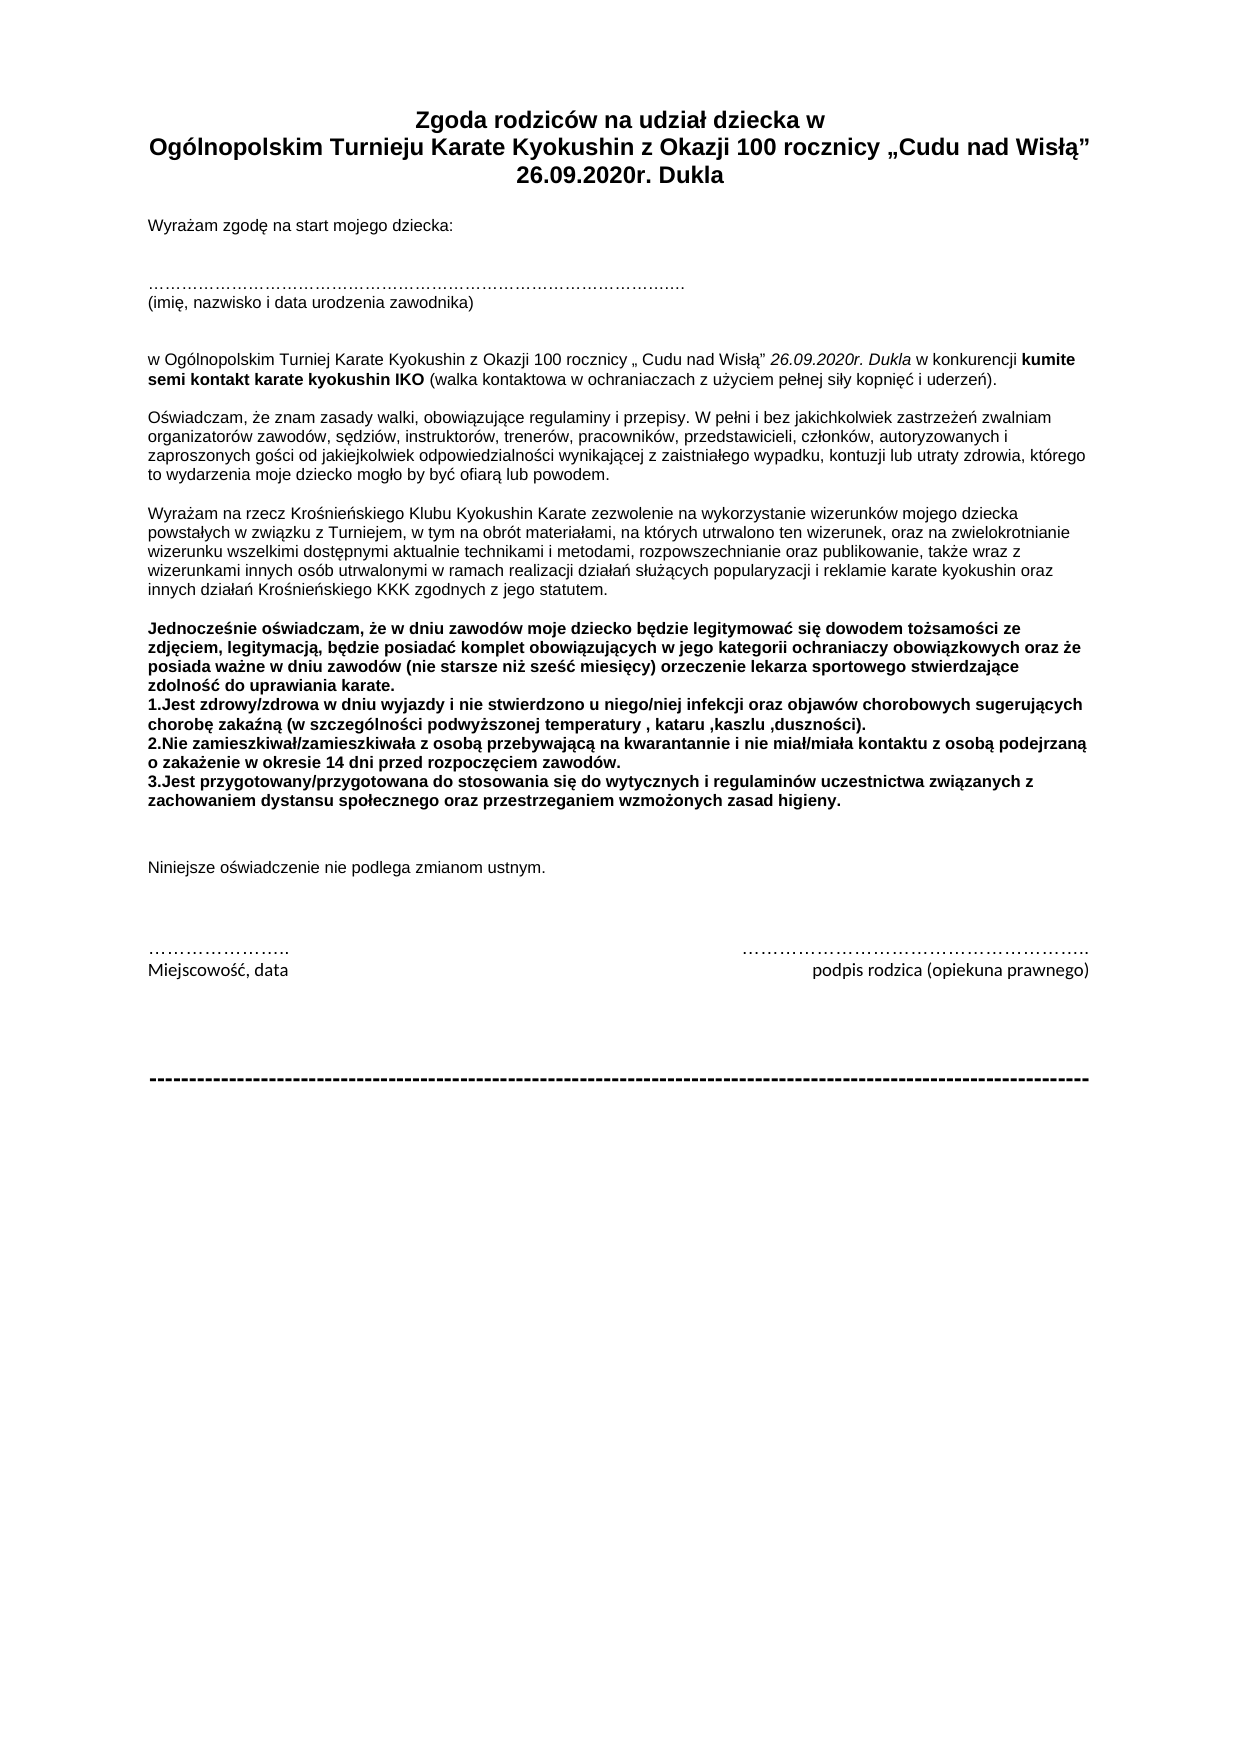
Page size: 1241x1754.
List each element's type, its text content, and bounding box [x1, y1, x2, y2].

text Jednocześnie oświadczam, że w dniu zawodów moje dziecko będzie legitymować się dowodem tożsamości ze zdjęciem, legitymacją, będzie posiadać komplet obowiązujących w jego kategorii ochraniaczy obowiązkowych oraz że posiada ważne w dniu zawodów (nie starsze niż sześć miesięcy) orzeczenie lekarza sportowego stwierdzające zdolność do uprawiania karate. [148, 618, 1092, 695]
text w Ogólnopolskim Turniej Karate Kyokushin z Okazji 100 rocznicy „ Cudu nad Wisłą” 26.09.2020r. Dukla w konkurencji kumite semi kontakt karate kyokushin IKO (walka kontaktowa w ochraniaczach z użyciem pełnej siły kopnięć i uderzeń). [148, 350, 1092, 388]
text ………………………………………………………………………………….… [148, 273, 1092, 293]
text (imię, nazwisko i data urodzenia zawodnika) [148, 293, 1092, 312]
text Ogólnopolskim Turnieju Karate Kyokushin z Okazji 100 rocznicy „Cudu nad Wisłą” 26.09.2020r. Dukla [148, 133, 1092, 188]
text Oświadczam, że znam zasady walki, obowiązujące regulaminy i przepisy. W pełni i bez jakichkolwiek zastrzeżeń zwalniam organizatorów zawodów, sędziów, instruktorów, trenerów, pracowników, przedstawicieli, członków, autoryzowanych i zaproszonych gości od jakiejkolwiek odpowiedzialności wynikającej z zaistniałego wypadku, kontuzji lub utraty zdrowia, którego to wydarzenia moje dziecko mogło by być ofiarą lub powodem. [148, 408, 1092, 484]
text ---------------------------------------------------------------------------------------------------------------------- [148, 1064, 1092, 1092]
text Wyrażam na rzecz Krośnieńskiego Klubu Kyokushin Karate zezwolenie na wykorzystanie wizerunków mojego dziecka powstałych w związku z Turniejem, w tym na obrót materiałami, na których utrwalono ten wizerunek, oraz na zwielokrotnianie wizerunku wszelkimi dostępnymi aktualnie technikami i metodami, rozpowszechnianie oraz publikowanie, także wraz z wizerunkami innych osób utrwalonymi w ramach realizacji działań służących popularyzacji i reklamie karate kyokushin oraz innych działań Krośnieńskiego KKK zgodnych z jego statutem. [148, 503, 1092, 599]
text ………………….. ……………………………………………….. [148, 937, 1092, 959]
text Wyrażam zgodę na start mojego dziecka: [148, 216, 1092, 235]
text Miejscowość, data podpis rodzica (opiekuna prawnego) [148, 959, 1092, 982]
text 2.Nie zamieszkiwał/zamieszkiwała z osobą przebywającą na kwarantannie i nie miał/miała kontaktu z osobą podejrzaną o zakażenie w okresie 14 dni przed rozpoczęciem zawodów. [148, 733, 1092, 772]
text 1.Jest zdrowy/zdrowa w dniu wyjazdy i nie stwierdzono u niego/niej infekcji oraz objawów chorobowych sugerujących chorobę zakaźną (w szczególności podwyższonej temperatury , kataru ,kaszlu ,duszności). [148, 695, 1092, 733]
text Niniejsze oświadczenie nie podlega zmianom ustnym. [148, 858, 1092, 877]
text 3.Jest przygotowany/przygotowana do stosowania się do wytycznych i regulaminów uczestnictwa związanych z zachowaniem dystansu społecznego oraz przestrzeganiem wzmożonych zasad higieny. [148, 772, 1092, 810]
text Zgoda rodziców na udział dziecka w [148, 106, 1092, 133]
